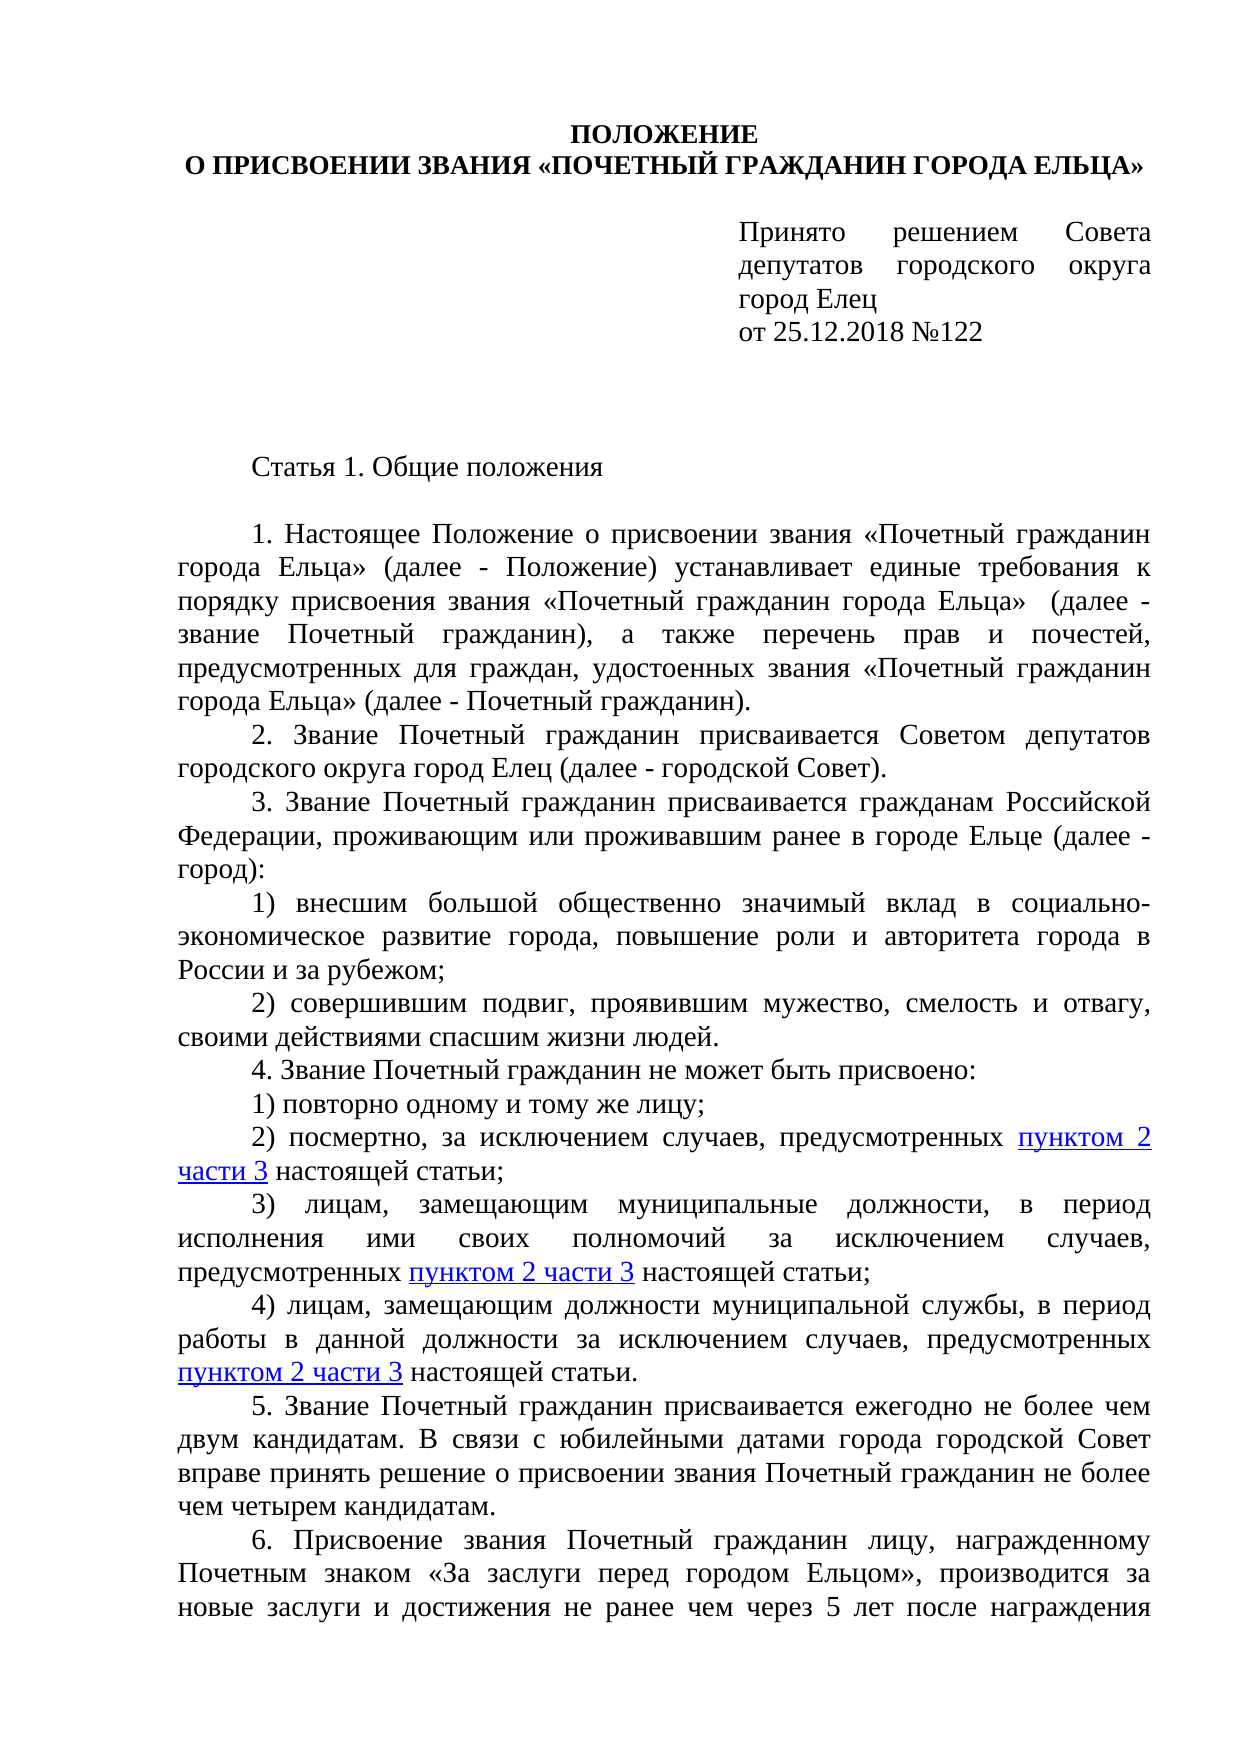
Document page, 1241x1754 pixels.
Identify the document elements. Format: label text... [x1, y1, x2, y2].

text 1. Настоящее Положение о присвоении звания «Почетный гражданин города Ельца» (далее - Положение) устанавливает единые требования к порядку присвоения звания «Почетный гражданин города Ельца» (далее - звание Почетный гражданин), а также перечень прав и почестей, предусмотренных для граждан, удостоенных звания «Почетный гражданин города Ельца» (далее - Почетный гражданин). [177, 516, 1152, 717]
text 2. Звание Почетный гражданин присваивается Советом депутатов городского округа город Елец (далее - городской Совет). [177, 717, 1152, 784]
text 2) совершившим подвиг, проявившим мужество, смелость и отвагу, своими действиями спасшим жизни людей. [177, 985, 1152, 1052]
text 1) внесшим большой общественно значимый вклад в социально-экономическое развитие города, повышение роли и авторитета города в России и за рубежом; [177, 885, 1152, 985]
text 3) лицам, замещающим муниципальные должности, в период исполнения ими своих полномочий за исключением случаев, предусмотренных пунктом 2 части 3 настоящей статьи; [177, 1187, 1152, 1287]
text 2) посмертно, за исключением случаев, предусмотренных пунктом 2 части 3 настоящей статьи; [177, 1119, 1152, 1187]
text ПОЛОЖЕНИЕ [177, 118, 1152, 149]
text 3. Звание Почетный гражданин присваивается гражданам Российской Федерации, проживающим или проживавшим ранее в городе Ельце (далее - город): [177, 784, 1152, 885]
text Статья 1. Общие положения [177, 449, 1152, 482]
text 4) лицам, замещающим должности муниципальной службы, в период работы в данной должности за исключением случаев, предусмотренных пунктом 2 части 3 настоящей статьи. [177, 1287, 1152, 1388]
text О ПРИСВОЕНИИ ЗВАНИЯ «ПОЧЕТНЫЙ ГРАЖДАНИН ГОРОДА ЕЛЬЦА» [177, 149, 1152, 180]
text 4. Звание Почетный гражданин не может быть присвоено: [177, 1052, 1152, 1086]
text 1) повторно одному и тому же лицу; [177, 1086, 1152, 1119]
text Принято решением Совета депутатов городского округа город Елец [738, 214, 1152, 314]
text 5. Звание Почетный гражданин присваивается ежегодно не более чем двум кандидатам. В связи с юбилейными датами города городской Совет вправе принять решение о присвоении звания Почетный гражданин не более чем четырем кандидатам. [177, 1388, 1152, 1522]
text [177, 1522, 1152, 1623]
text от 25.12.2018 №122 [738, 314, 1152, 348]
